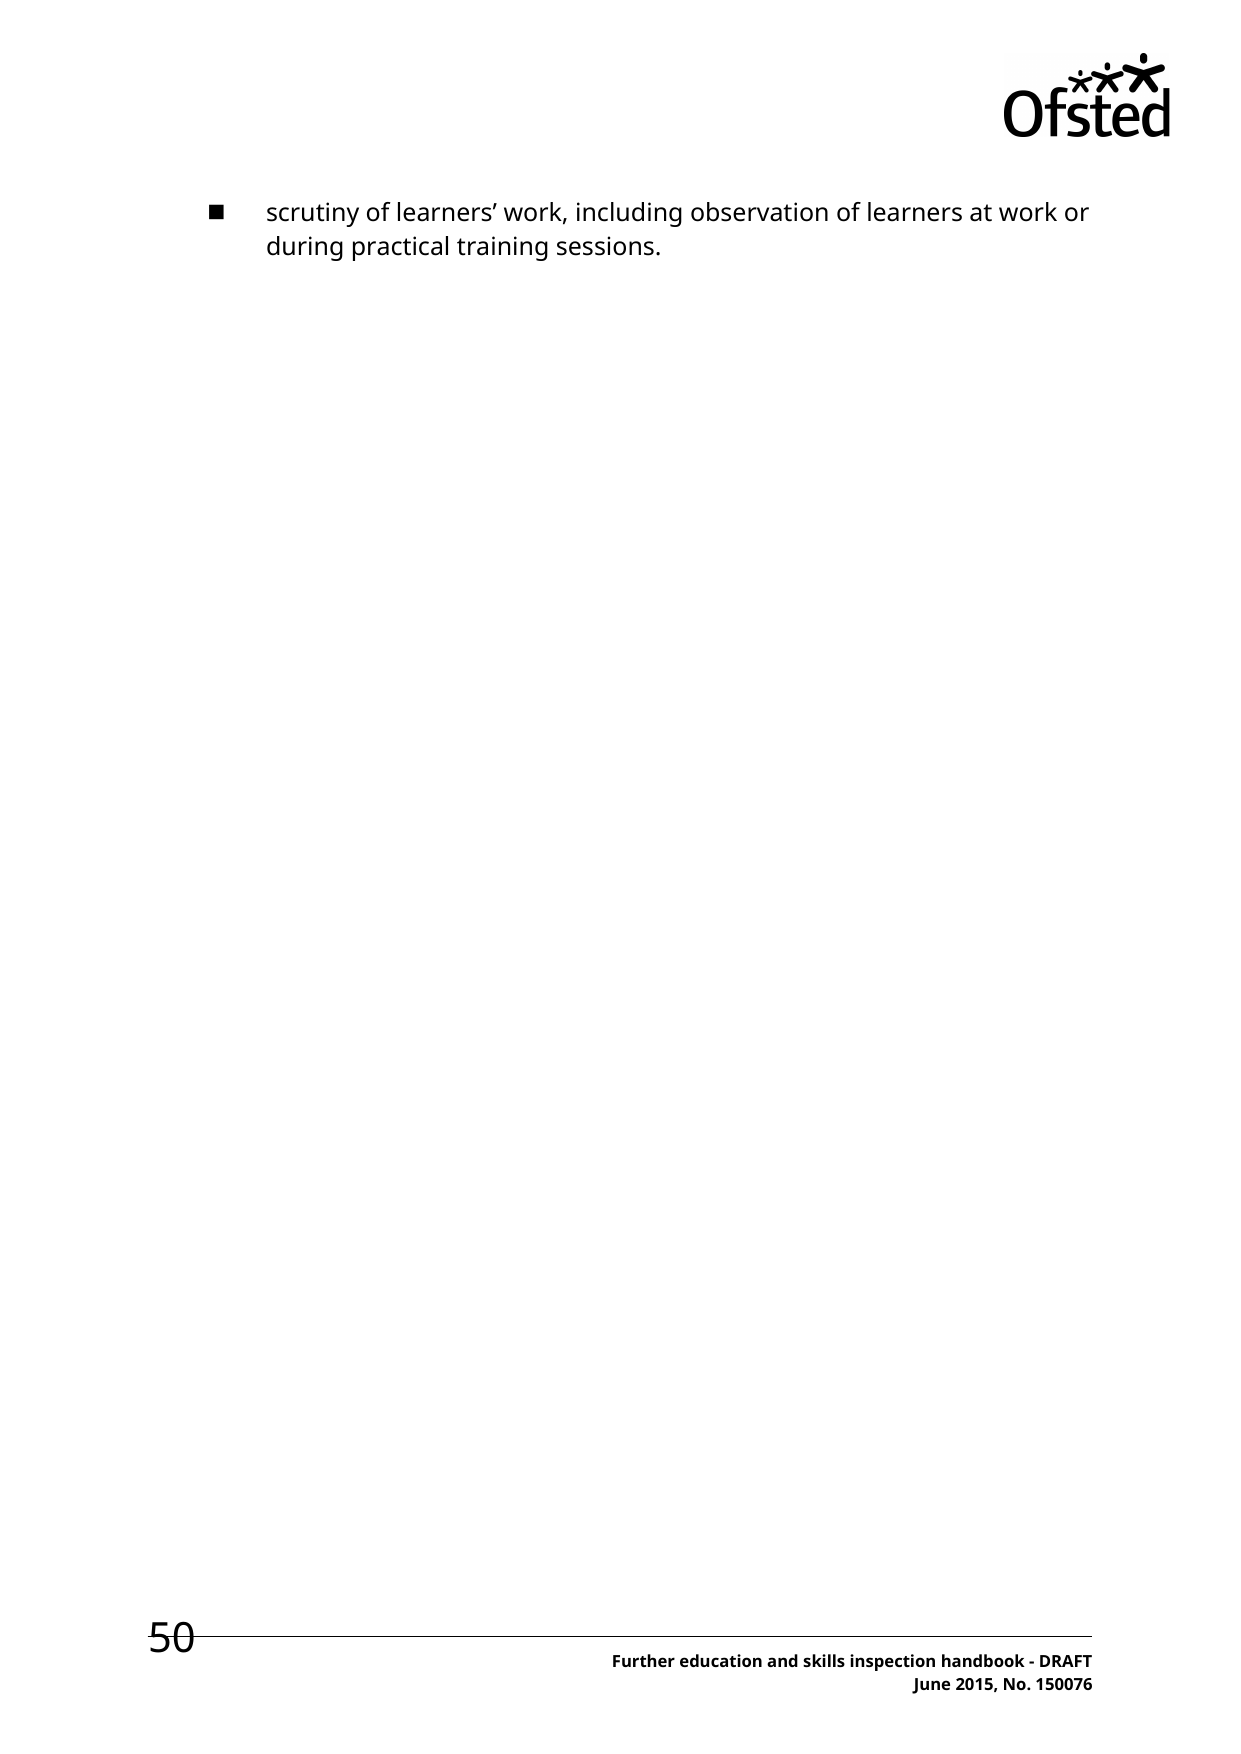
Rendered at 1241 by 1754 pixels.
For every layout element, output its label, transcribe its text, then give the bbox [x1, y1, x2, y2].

picture [1004, 53, 1170, 137]
text scrutiny of learners’ work, including observation of learners at work or during practical training sessions. [207, 195, 1092, 263]
